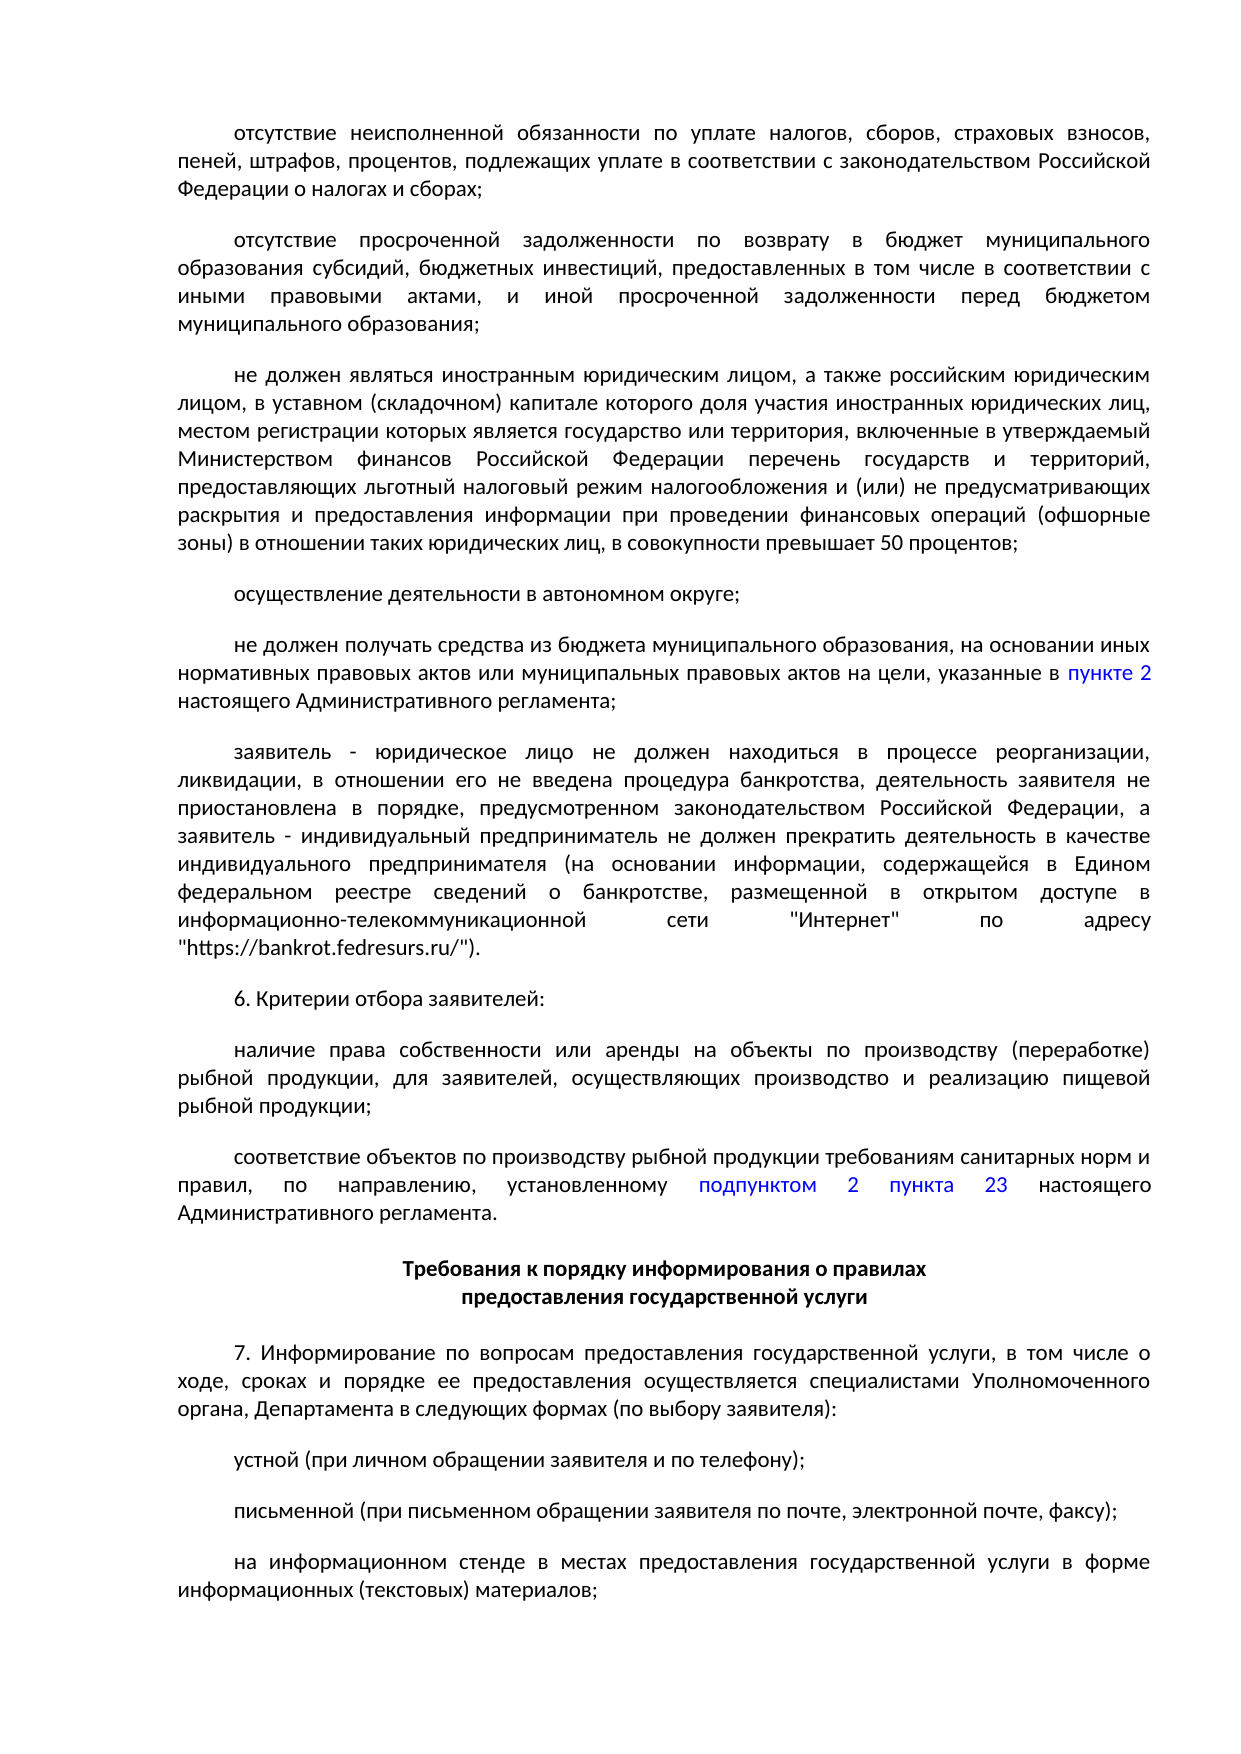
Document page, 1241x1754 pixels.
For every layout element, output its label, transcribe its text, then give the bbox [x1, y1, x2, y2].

text осуществление деятельности в автономном округе; [177, 579, 1152, 607]
text не должен являться иностранным юридическим лицом, а также российским юридическим лицом, в уставном (складочном) капитале которого доля участия иностранных юридических лиц, местом регистрации которых является государство или территория, включенные в утверждаемый Министерством финансов Российской Федерации перечень государств и территорий, предоставляющих льготный налоговый режим налогообложения и (или) не предусматривающих раскрытия и предоставления информации при проведении финансовых операций (офшорные зоны) в отношении таких юридических лиц, в совокупности превышает 50 процентов; [177, 360, 1152, 556]
text устной (при личном обращении заявителя и по телефону); [177, 1445, 1152, 1473]
text отсутствие неисполненной обязанности по уплате налогов, сборов, страховых взносов, пеней, штрафов, процентов, подлежащих уплате в соответствии с законодательством Российской Федерации о налогах и сборах; [177, 118, 1152, 202]
text не должен получать средства из бюджета муниципального образования, на основании иных нормативных правовых актов или муниципальных правовых актов на цели, указанные в пункте 2 настоящего Административного регламента; [177, 630, 1152, 714]
text заявитель - юридическое лицо не должен находиться в процессе реорганизации, ликвидации, в отношении его не введена процедура банкротства, деятельность заявителя не приостановлена в порядке, предусмотренном законодательством Российской Федерации, а заявитель - индивидуальный предприниматель не должен прекратить деятельность в качестве индивидуального предпринимателя (на основании информации, содержащейся в Едином федеральном реестре сведений о банкротстве, размещенной в открытом доступе в информационно-телекоммуникационной сети "Интернет" по адресу "https://bankrot.fedresurs.ru/"). [177, 737, 1152, 961]
text 7. Информирование по вопросам предоставления государственной услуги, в том числе о ходе, сроках и порядке ее предоставления осуществляется специалистами Уполномоченного органа, Департамента в следующих формах (по выбору заявителя): [177, 1338, 1152, 1422]
text наличие права собственности или аренды на объекты по производству (переработке) рыбной продукции, для заявителей, осуществляющих производство и реализацию пищевой рыбной продукции; [177, 1035, 1152, 1119]
text 6. Критерии отбора заявителей: [177, 984, 1152, 1012]
text письменной (при письменном обращении заявителя по почте, электронной почте, факсу); [177, 1496, 1152, 1524]
title предоставления государственной услуги [177, 1282, 1152, 1310]
text соответствие объектов по производству рыбной продукции требованиям санитарных норм и правил, по направлению, установленному подпунктом 2 пункта 23 настоящего Административного регламента. [177, 1142, 1152, 1226]
title Требования к порядку информирования о правилах [177, 1254, 1152, 1282]
text на информационном стенде в местах предоставления государственной услуги в форме информационных (текстовых) материалов; [177, 1547, 1152, 1603]
text отсутствие просроченной задолженности по возврату в бюджет муниципального образования субсидий, бюджетных инвестиций, предоставленных в том числе в соответствии с иными правовыми актами, и иной просроченной задолженности перед бюджетом муниципального образования; [177, 225, 1152, 337]
